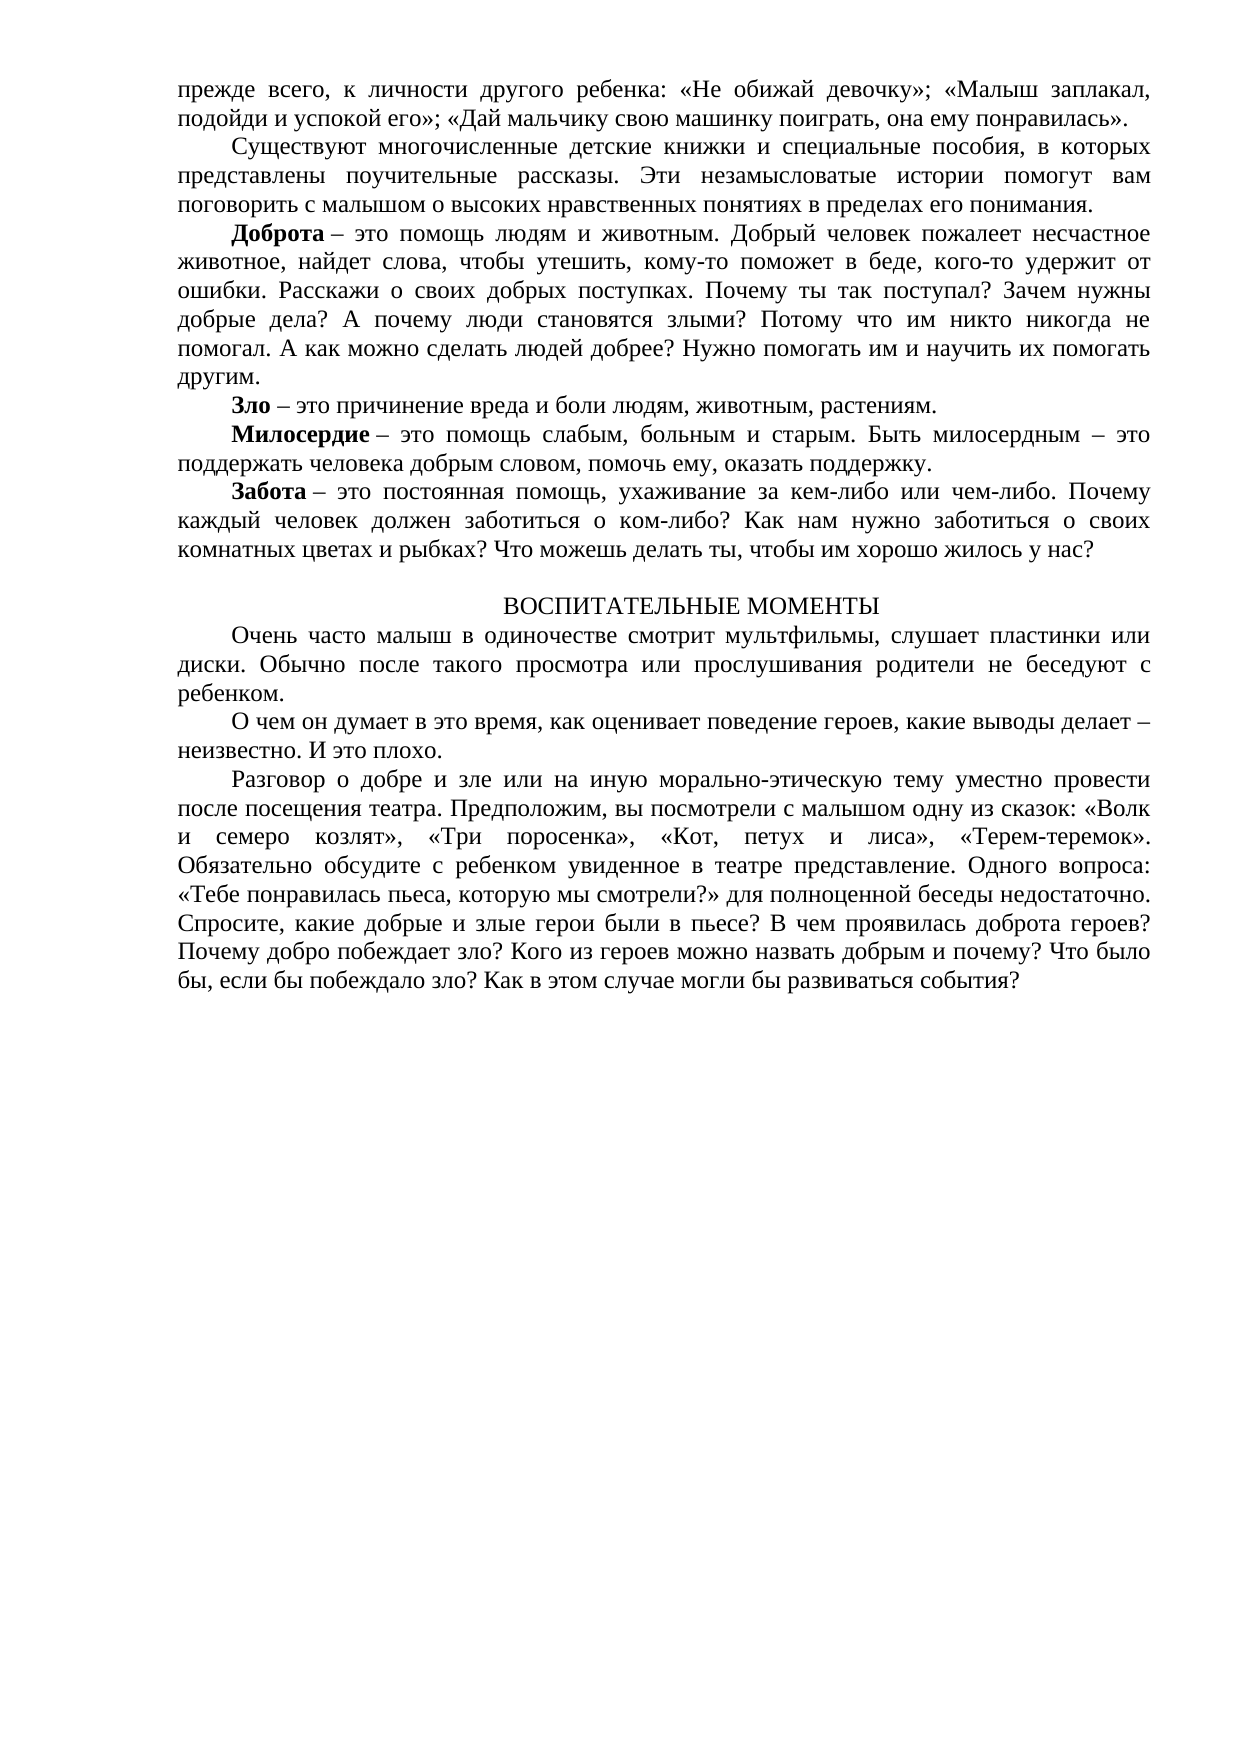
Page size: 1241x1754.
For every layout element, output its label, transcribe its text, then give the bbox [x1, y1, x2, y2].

text Милосердие – это помощь слабым, больным и старым. Быть милосердным – это поддержать человека добрым словом, помочь ему, оказать поддержку. [177, 419, 1152, 476]
text Очень часто малыш в одиночестве смотрит мультфильмы, слушает пластинки или диски. Обычно после такого просмотра или прослушивания родители не беседуют с ребенком. [177, 620, 1152, 706]
list ВОСПИТАТЕЛЬНЫЕ МОМЕНТЫ [177, 591, 1152, 620]
text О чем он думает в это время, как оценивает поведение героев, какие выводы делает – неизвестно. И это плохо. [177, 706, 1152, 764]
text Существуют многочисленные детские книжки и специальные пособия, в которых представлены поучительные рассказы. Эти незамысловатые истории помогут вам поговорить с малышом о высоких нравственных понятиях в пределах его понимания. [177, 131, 1152, 218]
text Доброта – это помощь людям и животным. Добрый человек пожалеет несчастное животное, найдет слова, чтобы утешить, кому-то поможет в беде, кого-то удержит от ошибки. Расскажи о своих добрых поступках. Почему ты так поступал? Зачем нужны добрые дела? А почему люди становятся злыми? Потому что им никто никогда не помогал. А как можно сделать людей добрее? Нужно помогать им и научить их помогать другим. [177, 218, 1152, 390]
text Разговор о добре и зле или на иную морально-этическую тему уместно провести после посещения театра. Предположим, вы посмотрели с малышом одну из сказок: «Волк и семеро козлят», «Три поросенка», «Кот, петух и лиса», «Терем-теремок». Обязательно обсудите с ребенком увиденное в театре представление. Одного вопроса: «Тебе понравилась пьеса, которую мы смотрели?» для полноценной беседы недостаточно. Спросите, какие добрые и злые герои были в пьесе? В чем проявилась доброта героев? Почему добро побеждает зло? Кого из героев можно назвать добрым и почему? Что было бы, если бы побеждало зло? Как в этом случае могли бы развиваться события? [177, 764, 1152, 994]
text Забота – это постоянная помощь, ухаживание за кем-либо или чем-либо. Почему каждый человек должен заботиться о ком-либо? Как нам нужно заботиться о своих комнатных цветах и рыбках? Что можешь делать ты, чтобы им хорошо жилось у нас? [177, 476, 1152, 563]
text Зло – это причинение вреда и боли людям, животным, растениям. [177, 390, 1152, 419]
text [177, 74, 1152, 131]
